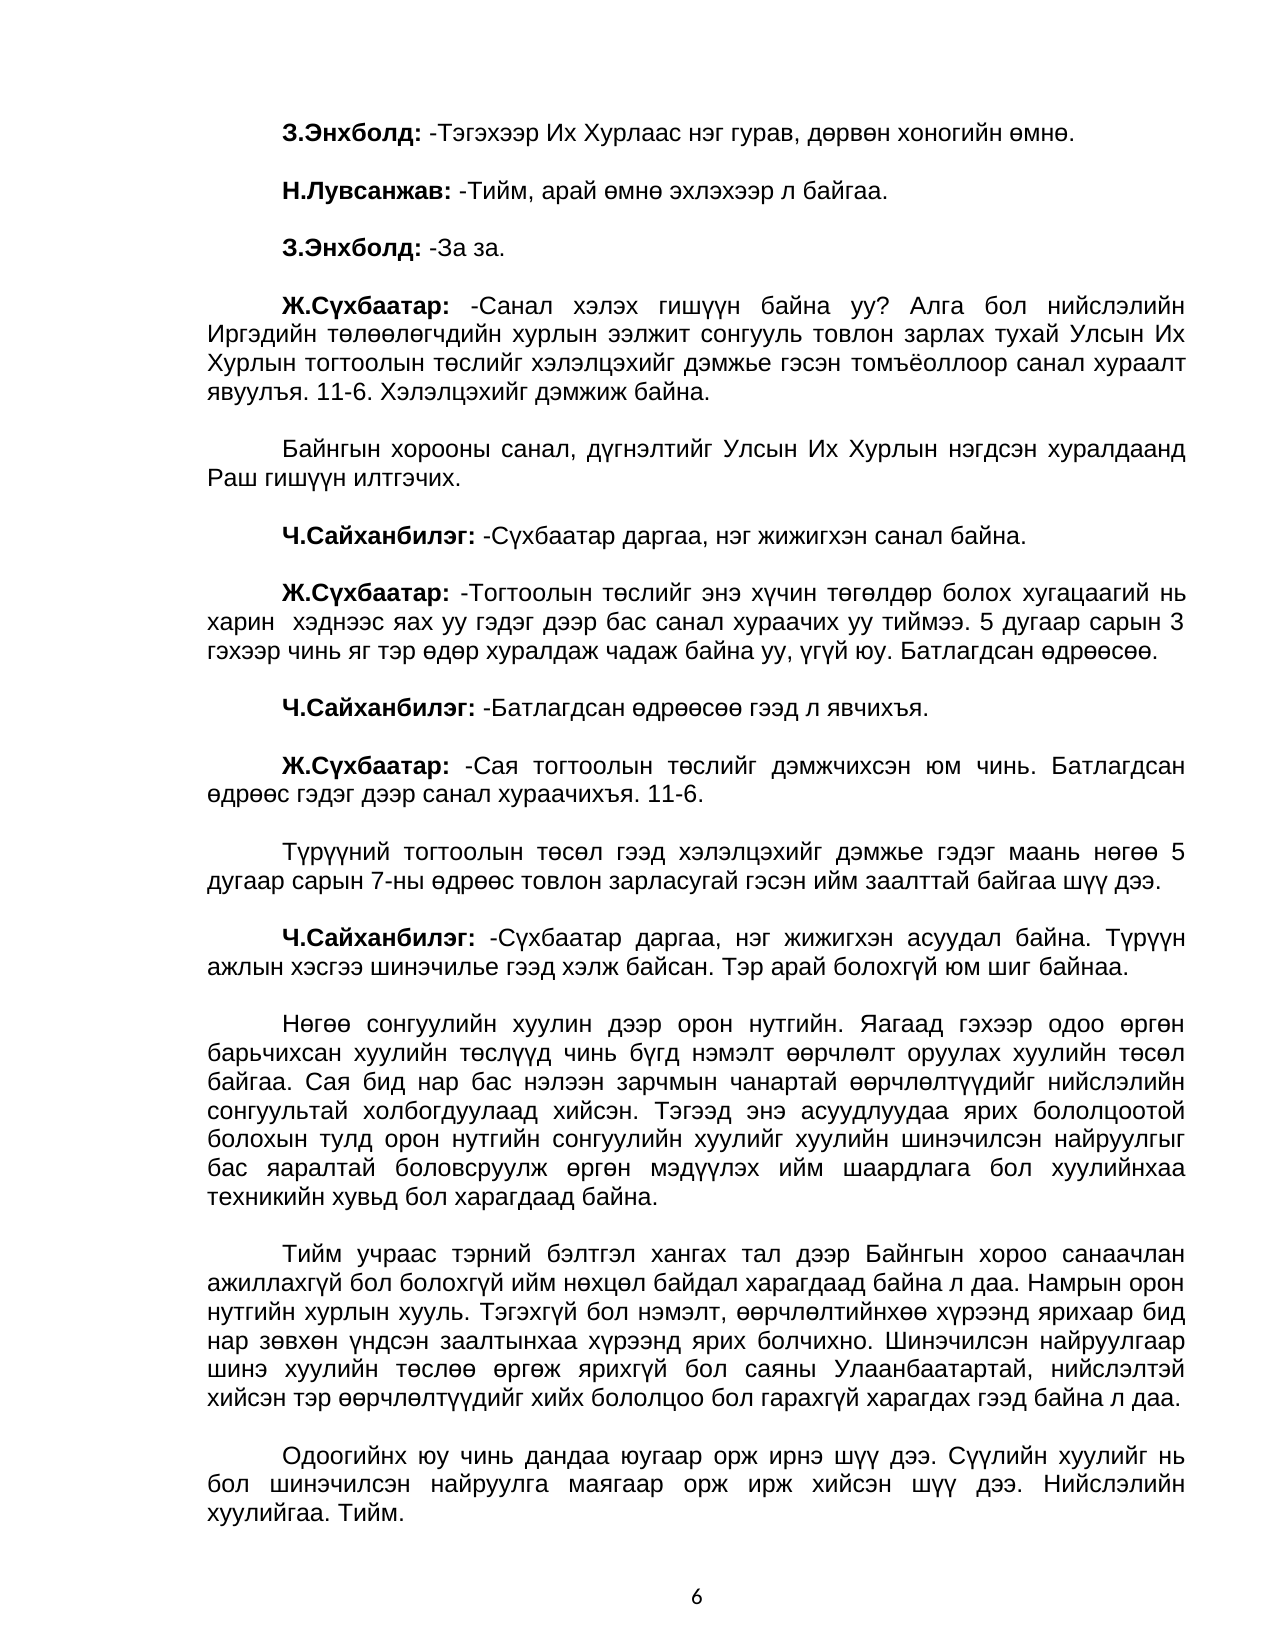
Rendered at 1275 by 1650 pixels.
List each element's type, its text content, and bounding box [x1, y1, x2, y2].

text Ж.Сүхбаатар: -Тогтоолын төслийг энэ хүчин төгөлдөр болох хугацаагий нь харин хэднээс яах уу гэдэг дээр бас санал хураачих уу тиймээ. 5 дугаар сарын 3 гэхээр чинь яг тэр өдөр хуралдаж чадаж байна уу, үгүй юу. Батлагдсан өдрөөсөө. [207, 578, 1186, 664]
text Байнгын хорооны санал, дүгнэлтийг Улсын Их Хурлын нэгдсэн хуралдаанд Раш гишүүн илтгэчих. [207, 434, 1186, 492]
text Н.Лувсанжав: -Тийм, арай өмнө эхлэхээр л байгаа. [207, 176, 1186, 204]
text Ч.Сайханбилэг: -Батлагдсан өдрөөсөө гээд л явчихъя. [207, 693, 1186, 722]
text Ж.Сүхбаатар: -Санал хэлэх гишүүн байна уу? Алга бол нийслэлийн Иргэдийн төлөөлөгчдийн хурлын ээлжит сонгууль товлон зарлах тухай Улсын Их Хурлын тогтоолын төслийг хэлэлцэхийг дэмжье гэсэн томъёоллоор санал хураалт явуулъя. 11-6. Хэлэлцэхийг дэмжиж байна. [207, 291, 1186, 406]
text Ч.Сайханбилэг: -Сүхбаатар даргаа, нэг жижигхэн санал байна. [207, 521, 1186, 549]
text Одоогийнх юу чинь дандаа юугаар орж ирнэ шүү дээ. Сүүлийн хуулийг нь бол шинэчилсэн найруулга маягаар орж ирж хийсэн шүү дээ. Нийслэлийн хуулийгаа. Тийм. [207, 1441, 1186, 1527]
text Тийм учраас тэрний бэлтгэл хангах тал дээр Байнгын хороо санаачлан ажиллахгүй бол болохгүй ийм нөхцөл байдал харагдаад байна л даа. Намрын орон нутгийн хурлын хууль. Тэгэхгүй бол нэмэлт, өөрчлөлтийнхөө хүрээнд ярихаар бид нар зөвхөн үндсэн заалтынхаа хүрээнд ярих болчихно. Шинэчилсэн найруулгаар шинэ хуулийн төслөө өргөж ярихгүй бол саяны Улаанбаатартай, нийслэлтэй хийсэн тэр өөрчлөлтүүдийг хийх бололцоо бол гарахгүй харагдах гээд байна л даа. [207, 1239, 1186, 1412]
text Ч.Сайханбилэг: -Сүхбаатар даргаа, нэг жижигхэн асуудал байна. Түрүүн ажлын хэсгээ шинэчилье гээд хэлж байсан. Тэр арай болохгүй юм шиг байнаа. [207, 923, 1186, 981]
text З.Энхболд: -Тэгэхээр Их Хурлаас нэг гурав, дөрвөн хоногийн өмнө. [207, 118, 1186, 147]
text Нөгөө сонгуулийн хуулин дээр орон нутгийн. Яагаад гэхээр одоо өргөн барьчихсан хуулийн төслүүд чинь бүгд нэмэлт өөрчлөлт оруулах хуулийн төсөл байгаа. Сая бид нар бас нэлээн зарчмын чанартай өөрчлөлтүүдийг нийслэлийн сонгуультай холбогдуулаад хийсэн. Тэгээд энэ асуудлуудаа ярих бололцоотой болохын тулд орон нутгийн сонгуулийн хуулийг хуулийн шинэчилсэн найруулгыг бас яаралтай боловсруулж өргөн мэдүүлэх ийм шаардлага бол хуулийнхаа техникийн хувьд бол харагдаад байна. [207, 1009, 1186, 1211]
text Ж.Сүхбаатар: -Сая тогтоолын төслийг дэмжчихсэн юм чинь. Батлагдсан өдрөөс гэдэг дээр санал хураачихъя. 11-6. [207, 751, 1186, 808]
text Түрүүний тогтоолын төсөл гээд хэлэлцэхийг дэмжье гэдэг маань нөгөө 5 дугаар сарын 7-ны өдрөөс товлон зарласугай гэсэн ийм заалттай байгаа шүү дээ. [207, 837, 1186, 894]
text З.Энхболд: -За за. [207, 233, 1186, 262]
